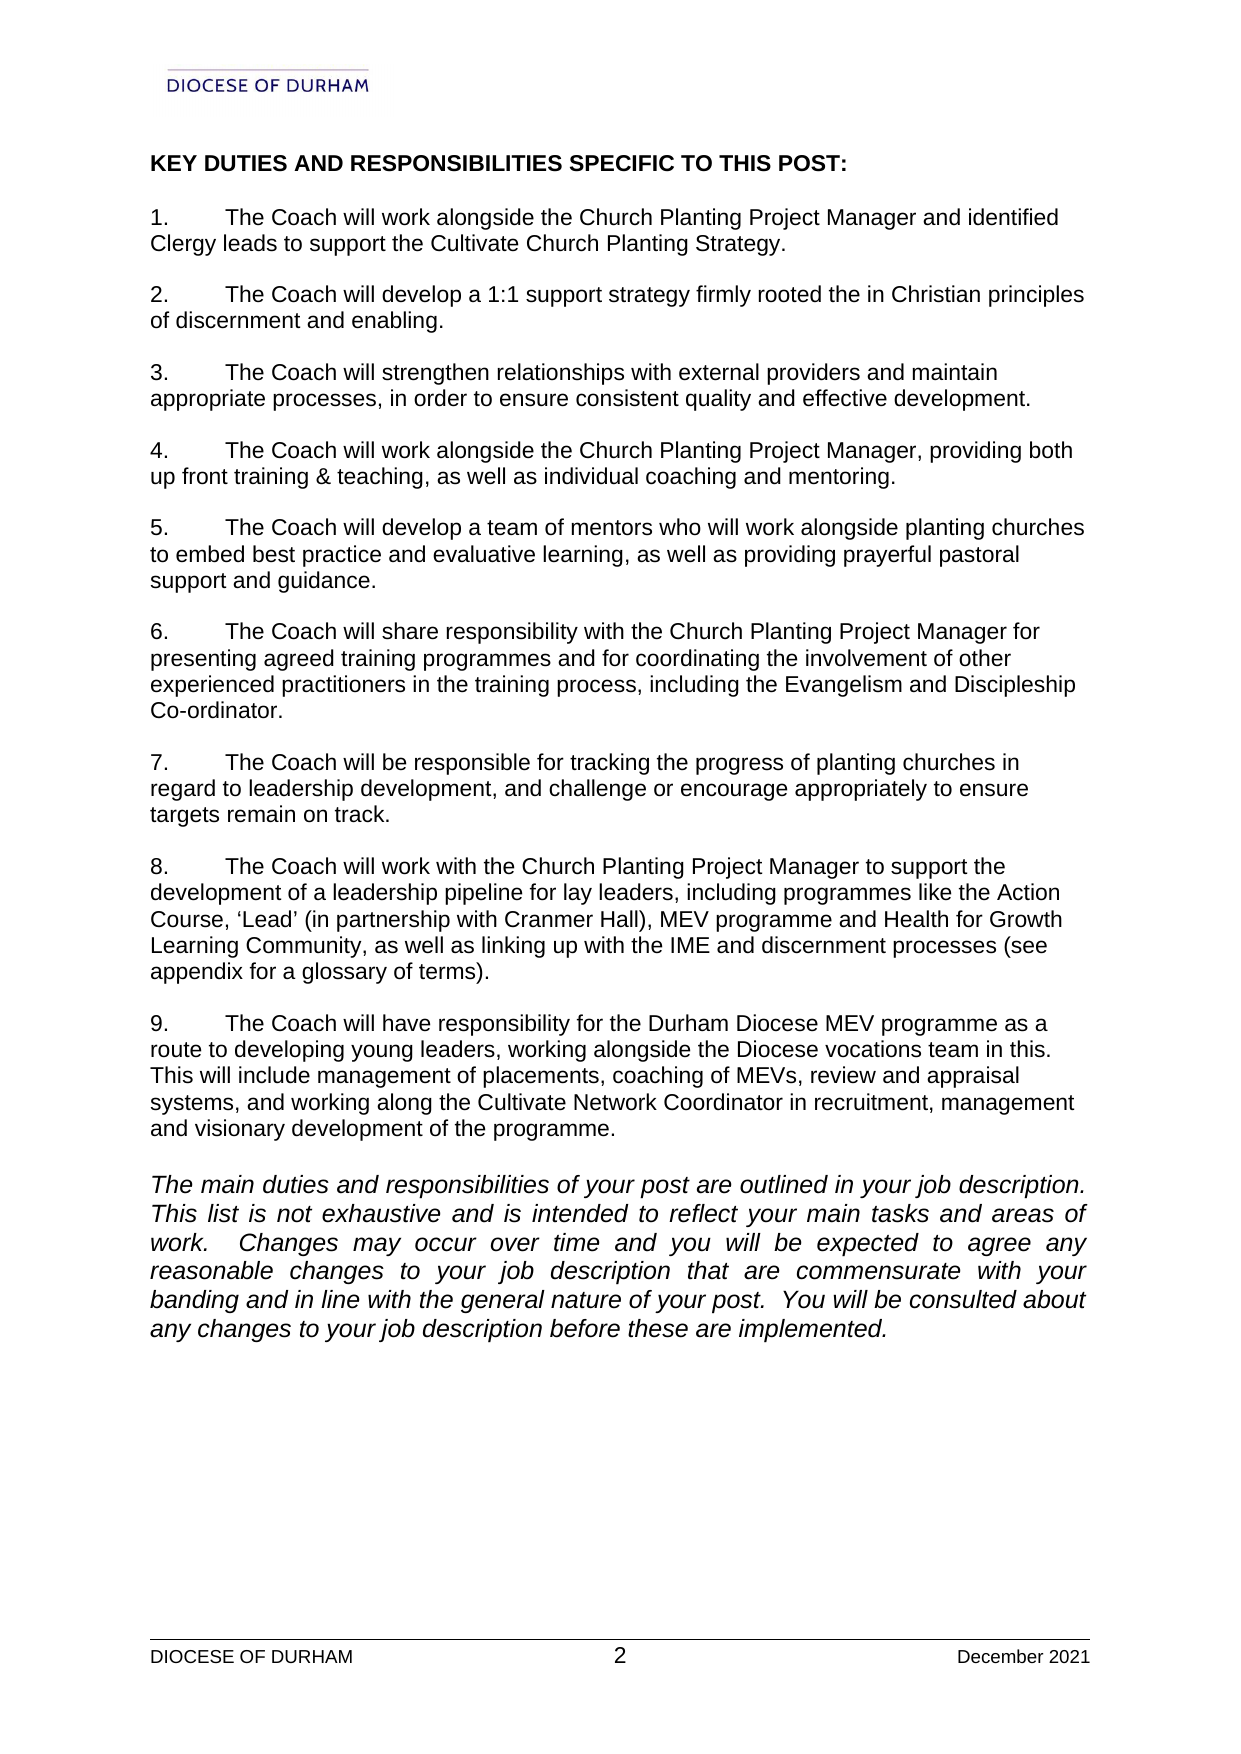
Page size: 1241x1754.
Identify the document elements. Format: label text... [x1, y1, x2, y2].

text 9. The Coach will have responsibility for the Durham Diocese MEV programme as a route to developing young leaders, working alongside the Diocese vocations team in this. This will include management of placements, coaching of MEVs, review and appraisal systems, and working along the Cultivate Network Coordinator in recruitment, management and visionary development of the programme. [150, 1009, 1090, 1141]
text 8. The Coach will work with the Church Planting Project Manager to support the development of a leadership pipeline for lay leaders, including programmes like the Action Course, ‘Lead’ (in partnership with Cranmer Hall), MEV programme and Health for Growth Learning Community, as well as linking up with the IME and discernment processes (see appendix for a glossary of terms). [150, 853, 1090, 984]
text The main duties and responsibilities of your post are outlined in your job description. This list is not exhaustive and is intended to reflect your main tasks and areas of work. Changes may occur over time and you will be expected to agree any reasonable changes to your job description that are commensurate with your banding and in line with the general nature of your post. You will be consulted about any changes to your job description before these are implemented. [150, 1170, 1090, 1343]
text 2. The Coach will develop a 1:1 support strategy firmly rooted the in Christian principles of discernment and enabling. [150, 281, 1090, 334]
text 5. The Coach will develop a team of mentors who will work alongside planting churches to embed best practice and evaluative learning, as well as providing prayerful pastoral support and guidance. [150, 514, 1090, 593]
picture [150, 64, 394, 117]
text 1. The Coach will work alongside the Church Planting Project Manager and identified Clergy leads to support the Cultivate Church Planting Strategy. [150, 203, 1090, 256]
text 6. The Coach will share responsibility with the Church Planting Project Manager for presenting agreed training programmes and for coordinating the involvement of other experienced practitioners in the training process, including the Evangelism and Discipleship Co-ordinator. [150, 618, 1090, 724]
text 7. The Coach will be responsible for tracking the progress of planting churches in regard to leadership development, and challenge or encourage appropriately to ensure targets remain on track. [150, 749, 1090, 828]
text 3. The Coach will strengthen relationships with external providers and maintain appropriate processes, in order to ensure consistent quality and effective development. [150, 359, 1090, 412]
text 4. The Coach will work alongside the Church Planting Project Manager, providing both up front training & teaching, as well as individual coaching and mentoring. [150, 437, 1090, 489]
text KEY DUTIES AND RESPONSIBILITIES SPECIFIC TO THIS POST: [150, 150, 1090, 176]
